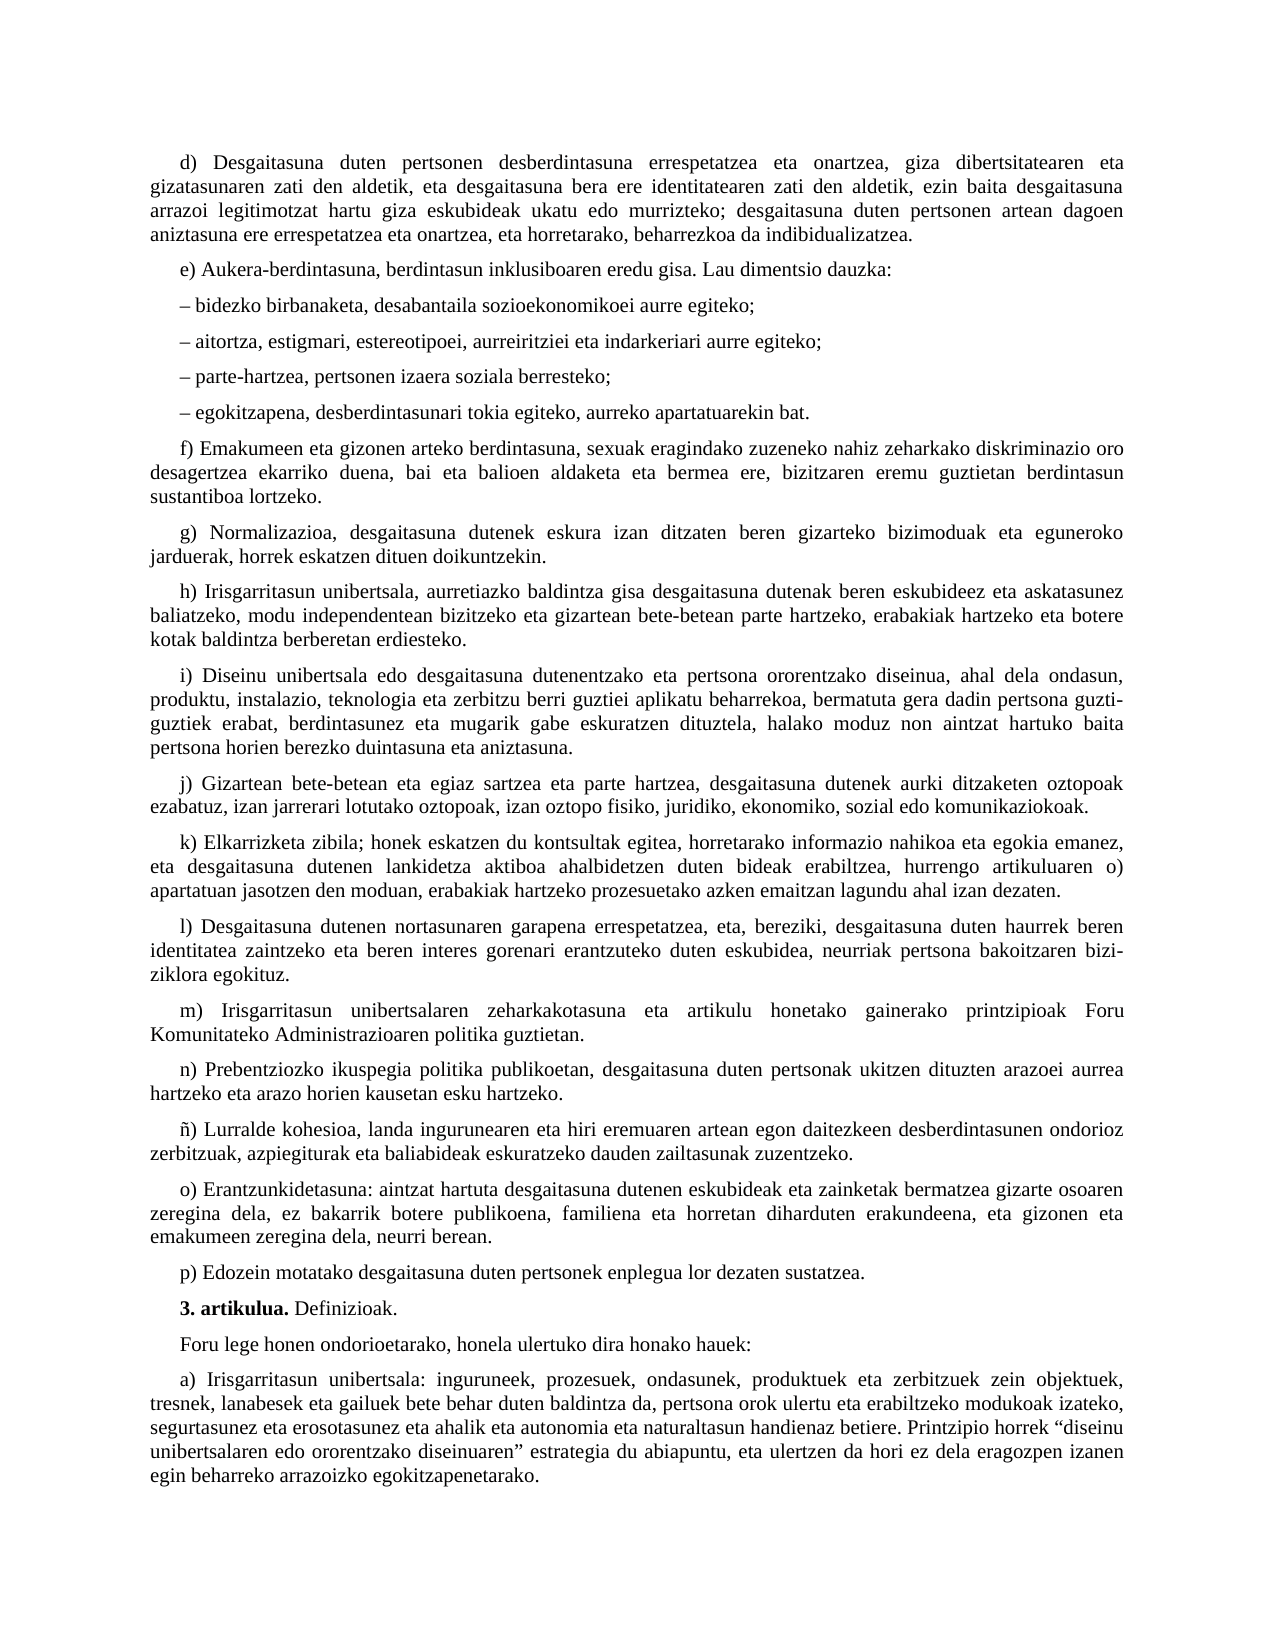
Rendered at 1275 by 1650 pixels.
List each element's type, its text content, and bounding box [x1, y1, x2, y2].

text Foru lege honen ondorioetarako, honela ulertuko dira honako hauek: [150, 1332, 1125, 1356]
text k) Elkarrizketa zibila; honek eskatzen du kontsultak egitea, horretarako informazio nahikoa eta egokia emanez, eta desgaitasuna dutenen lankidetza aktiboa ahalbidetzen duten bideak erabiltzea, hurrengo artikuluaren o) apartatuan jasotzen den moduan, erabakiak hartzeko prozesuetako azken emaitzan lagundu ahal izan dezaten. [150, 831, 1125, 902]
text o) Erantzunkidetasuna: aintzat hartuta desgaitasuna dutenen eskubideak eta zainketak bermatzea gizarte osoaren zeregina dela, ez bakarrik botere publikoena, familiena eta horretan diharduten erakundeena, eta gizonen eta emakumeen zeregina dela, neurri berean. [150, 1177, 1125, 1249]
text ñ) Lurralde kohesioa, landa ingurunearen eta hiri eremuaren artean egon daitezkeen desberdintasunen ondorioz zerbitzuak, azpiegiturak eta baliabideak eskuratzeko dauden zailtasunak zuzentzeko. [150, 1117, 1125, 1165]
text – aitortza, estigmari, estereotipoei, aurreiritziei eta indarkeriari aurre egiteko; [150, 329, 1125, 353]
text – parte-hartzea, pertsonen izaera soziala berresteko; [150, 365, 1125, 389]
text p) Edozein motatako desgaitasuna duten pertsonek enplegua lor dezaten sustatzea. [150, 1261, 1125, 1284]
text m) Irisgarritasun unibertsalaren zeharkakotasuna eta artikulu honetako gainerako printzipioak Foru Komunitateko Administrazioaren politika guztietan. [150, 998, 1125, 1046]
text i) Diseinu unibertsala edo desgaitasuna dutenentzako eta pertsona ororentzako diseinua, ahal dela ondasun, produktu, instalazio, teknologia eta zerbitzu berri guztiei aplikatu beharrekoa, bermatuta gera dadin pertsona guzti-guztiek erabat, berdintasunez eta mugarik gabe eskuratzen dituztela, halako moduz non aintzat hartuko baita pertsona horien berezko duintasuna eta aniztasuna. [150, 663, 1125, 759]
text h) Irisgarritasun unibertsala, aurretiazko baldintza gisa desgaitasuna dutenak beren eskubideez eta askatasunez baliatzeko, modu independentean bizitzeko eta gizartean bete-betean parte hartzeko, erabakiak hartzeko eta botere kotak baldintza berberetan erdiesteko. [150, 579, 1125, 651]
text n) Prebentziozko ikuspegia politika publikoetan, desgaitasuna duten pertsonak ukitzen dituzten arazoei aurrea hartzeko eta arazo horien kausetan esku hartzeko. [150, 1057, 1125, 1105]
text – bidezko birbanaketa, desabantaila sozioekonomikoei aurre egiteko; [150, 293, 1125, 317]
text – egokitzapena, desberdintasunari tokia egiteko, aurreko apartatuarekin bat. [150, 401, 1125, 424]
text a) Irisgarritasun unibertsala: inguruneek, prozesuek, ondasunek, produktuek eta zerbitzuek zein objektuek, tresnek, lanabesek eta gailuek bete behar duten baldintza da, pertsona orok ulertu eta erabiltzeko modukoak izateko, segurtasunez eta erosotasunez eta ahalik eta autonomia eta naturaltasun handienaz betiere. Printzipio horrek “diseinu unibertsalaren edo ororentzako diseinuaren” estrategia du abiapuntu, eta ulertzen da hori ez dela eragozpen izanen egin beharreko arrazoizko egokitzapenetarako. [150, 1368, 1125, 1487]
text 3. artikulua. Definizioak. [150, 1296, 1125, 1320]
text j) Gizartean bete-betean eta egiaz sartzea eta parte hartzea, desgaitasuna dutenek aurki ditzaketen oztopoak ezabatuz, izan jarrerari lotutako oztopoak, izan oztopo fisiko, juridiko, ekonomiko, sozial edo komunikaziokoak. [150, 771, 1125, 819]
text g) Normalizazioa, desgaitasuna dutenek eskura izan ditzaten beren gizarteko bizimoduak eta eguneroko jarduerak, horrek eskatzen dituen doikuntzekin. [150, 520, 1125, 568]
text e) Aukera-berdintasuna, berdintasun inklusiboaren eredu gisa. Lau dimentsio dauzka: [150, 258, 1125, 282]
text f) Emakumeen eta gizonen arteko berdintasuna, sexuak eragindako zuzeneko nahiz zeharkako diskriminazio oro desagertzea ekarriko duena, bai eta balioen aldaketa eta bermea ere, bizitzaren eremu guztietan berdintasun sustantiboa lortzeko. [150, 436, 1125, 508]
text d) Desgaitasuna duten pertsonen desberdintasuna errespetatzea eta onartzea, giza dibertsitatearen eta gizatasunaren zati den aldetik, eta desgaitasuna bera ere identitatearen zati den aldetik, ezin baita desgaitasuna arrazoi legitimotzat hartu giza eskubideak ukatu edo murrizteko; desgaitasuna duten pertsonen artean dagoen aniztasuna ere errespetatzea eta onartzea, eta horretarako, beharrezkoa da indibidualizatzea. [150, 150, 1125, 246]
text l) Desgaitasuna dutenen nortasunaren garapena errespetatzea, eta, bereziki, desgaitasuna duten haurrek beren identitatea zaintzeko eta beren interes gorenari erantzuteko duten eskubidea, neurriak pertsona bakoitzaren bizi-ziklora egokituz. [150, 914, 1125, 986]
